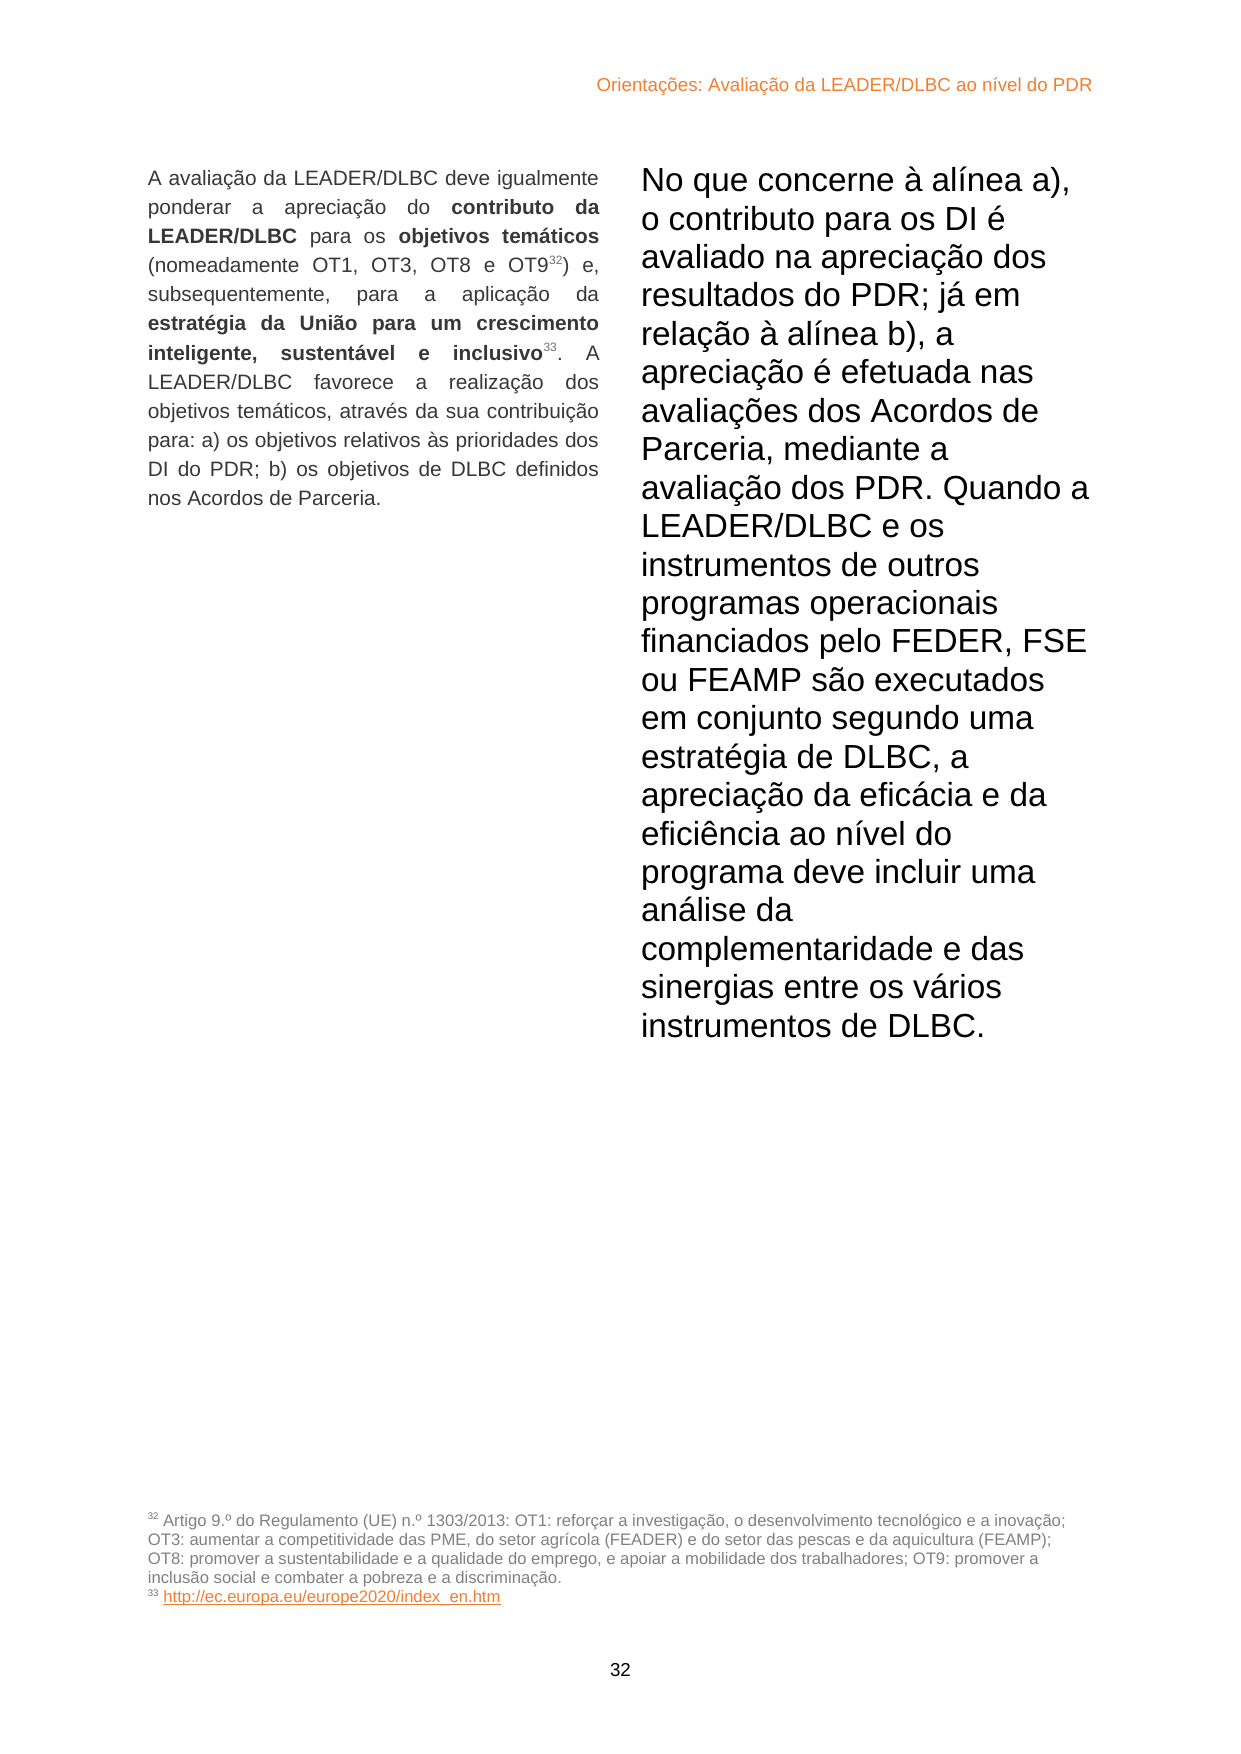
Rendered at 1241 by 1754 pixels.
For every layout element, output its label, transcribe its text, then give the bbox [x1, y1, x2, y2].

text A avaliação da LEADER/DLBC deve igualmente ponderar a apreciação do contributo da LEADER/DLBC para os objetivos temáticos (nomeadamente OT1, OT3, OT8 e OT9) e, subsequentemente, para a aplicação da estratégia da União para um crescimento inteligente, sustentável e inclusivo. A LEADER/DLBC favorece a realização dos objetivos temáticos, através da sua contribuição para: a) os objetivos relativos às prioridades dos DI do PDR; b) os objetivos de DLBC definidos nos Acordos de Parceria. No que concerne à alínea a), o contributo para os DI é avaliado na apreciação dos resultados do PDR; já em relação à alínea b), a apreciação é efetuada nas avaliações dos Acordos de Parceria, mediante a avaliação dos PDR. Quando a LEADER/DLBC e os instrumentos de outros programas operacionais financiados pelo FEDER, FSE ou FEAMP são executados em conjunto segundo uma estratégia de DLBC, a apreciação da eficácia e da eficiência ao nível do programa deve incluir uma análise da complementaridade e das sinergias entre os vários instrumentos de DLBC. [148, 160, 599, 510]
